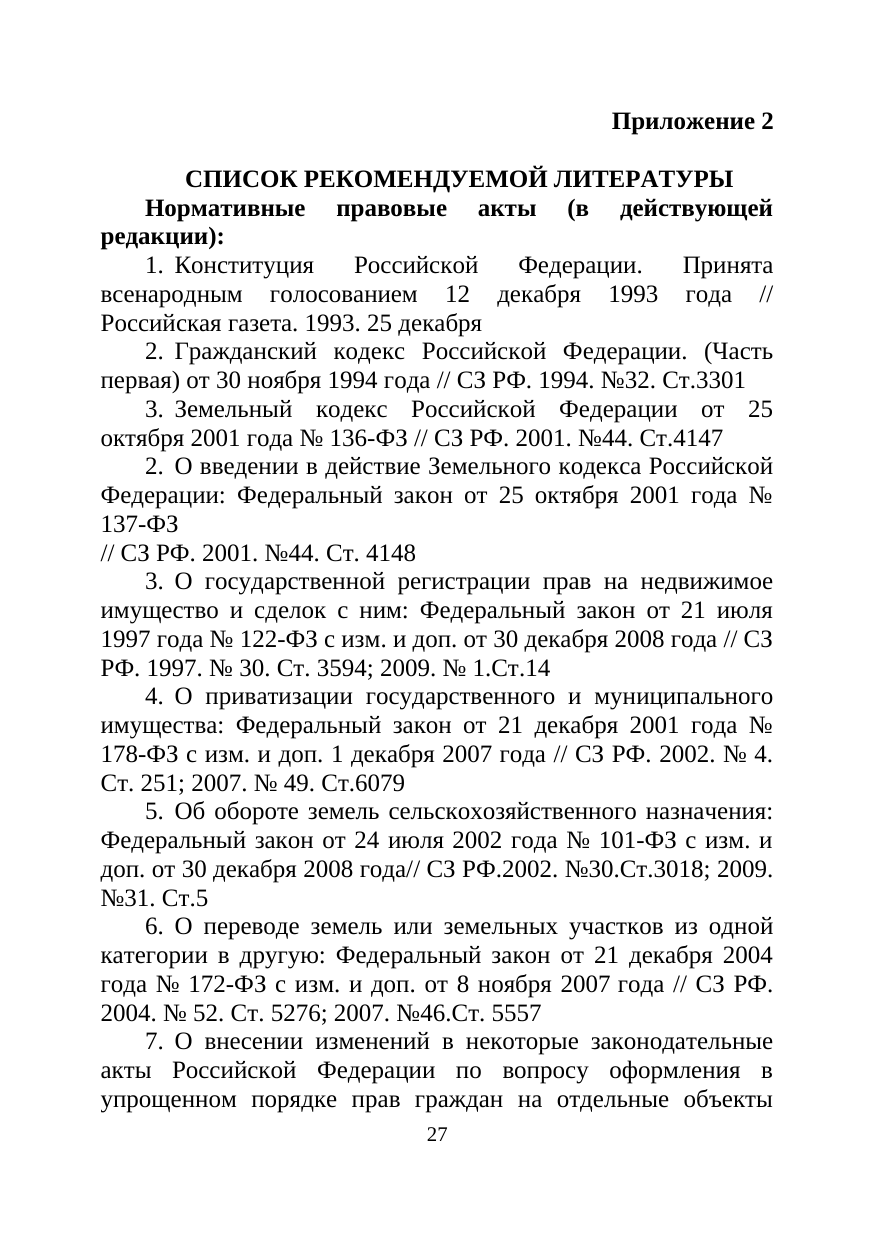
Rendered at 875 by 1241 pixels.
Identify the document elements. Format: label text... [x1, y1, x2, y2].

list О переводе земель или земельных участков из одной категории в другую: Федеральный закон от 21 декабря 2004 года № 172-ФЗ с изм. и доп. от 8 ноября 2007 года // СЗ РФ. 2004. № 52. Ст. 5276; 2007. №46.Ст. 5557 [100, 911, 774, 1026]
list Конституция Российской Федерации. Принята всенародным голосованием 12 декабря 1993 года // Российская газета. 1993. 25 декабря [100, 250, 774, 336]
text Нормативные правовые акты (в действующей редакции): [100, 193, 774, 250]
list Об обороте земель сельскохозяйственного назначения: Федеральный закон от 24 июля 2002 года № 101-ФЗ с изм. и доп. от 30 декабря 2008 года// СЗ РФ.2002. №30.Ст.3018; 2009. №31. Ст.5 [100, 796, 774, 911]
list Гражданский кодекс Российской Федерации. (Часть первая) от 30 ноября 1994 года // СЗ РФ. 1994. №32. Ст.3301 [100, 336, 774, 394]
list О введении в действие Земельного кодекса Российской Федерации: Федеральный закон от 25 октября 2001 года № 137-ФЗ // СЗ РФ. 2001. №44. Ст. 4148 [100, 451, 774, 566]
list Земельный кодекс Российской Федерации от 25 октября 2001 года № 136-ФЗ // СЗ РФ. 2001. №44. Ст.4147 [100, 394, 774, 451]
list Список РЕКОМЕНДУЕМой ЛИТЕРАТУРы [100, 164, 774, 193]
list О приватизации государственного и муниципального имущества: Федеральный закон от 21 декабря 2001 года № 178-ФЗ с изм. и доп. 1 декабря 2007 года // СЗ РФ. 2002. № 4. Ст. 251; 2007. № 49. Ст.6079 [100, 681, 774, 796]
text Приложение 2 [100, 106, 774, 135]
list О государственной регистрации прав на недвижимое имущество и сделок с ним: Федеральный закон от 21 июля 1997 года № 122-ФЗ с изм. и доп. от 30 декабря 2008 года // СЗ РФ. 1997. № 30. Ст. 3594; 2009. № 1.Ст.14 [100, 566, 774, 681]
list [100, 1026, 774, 1113]
